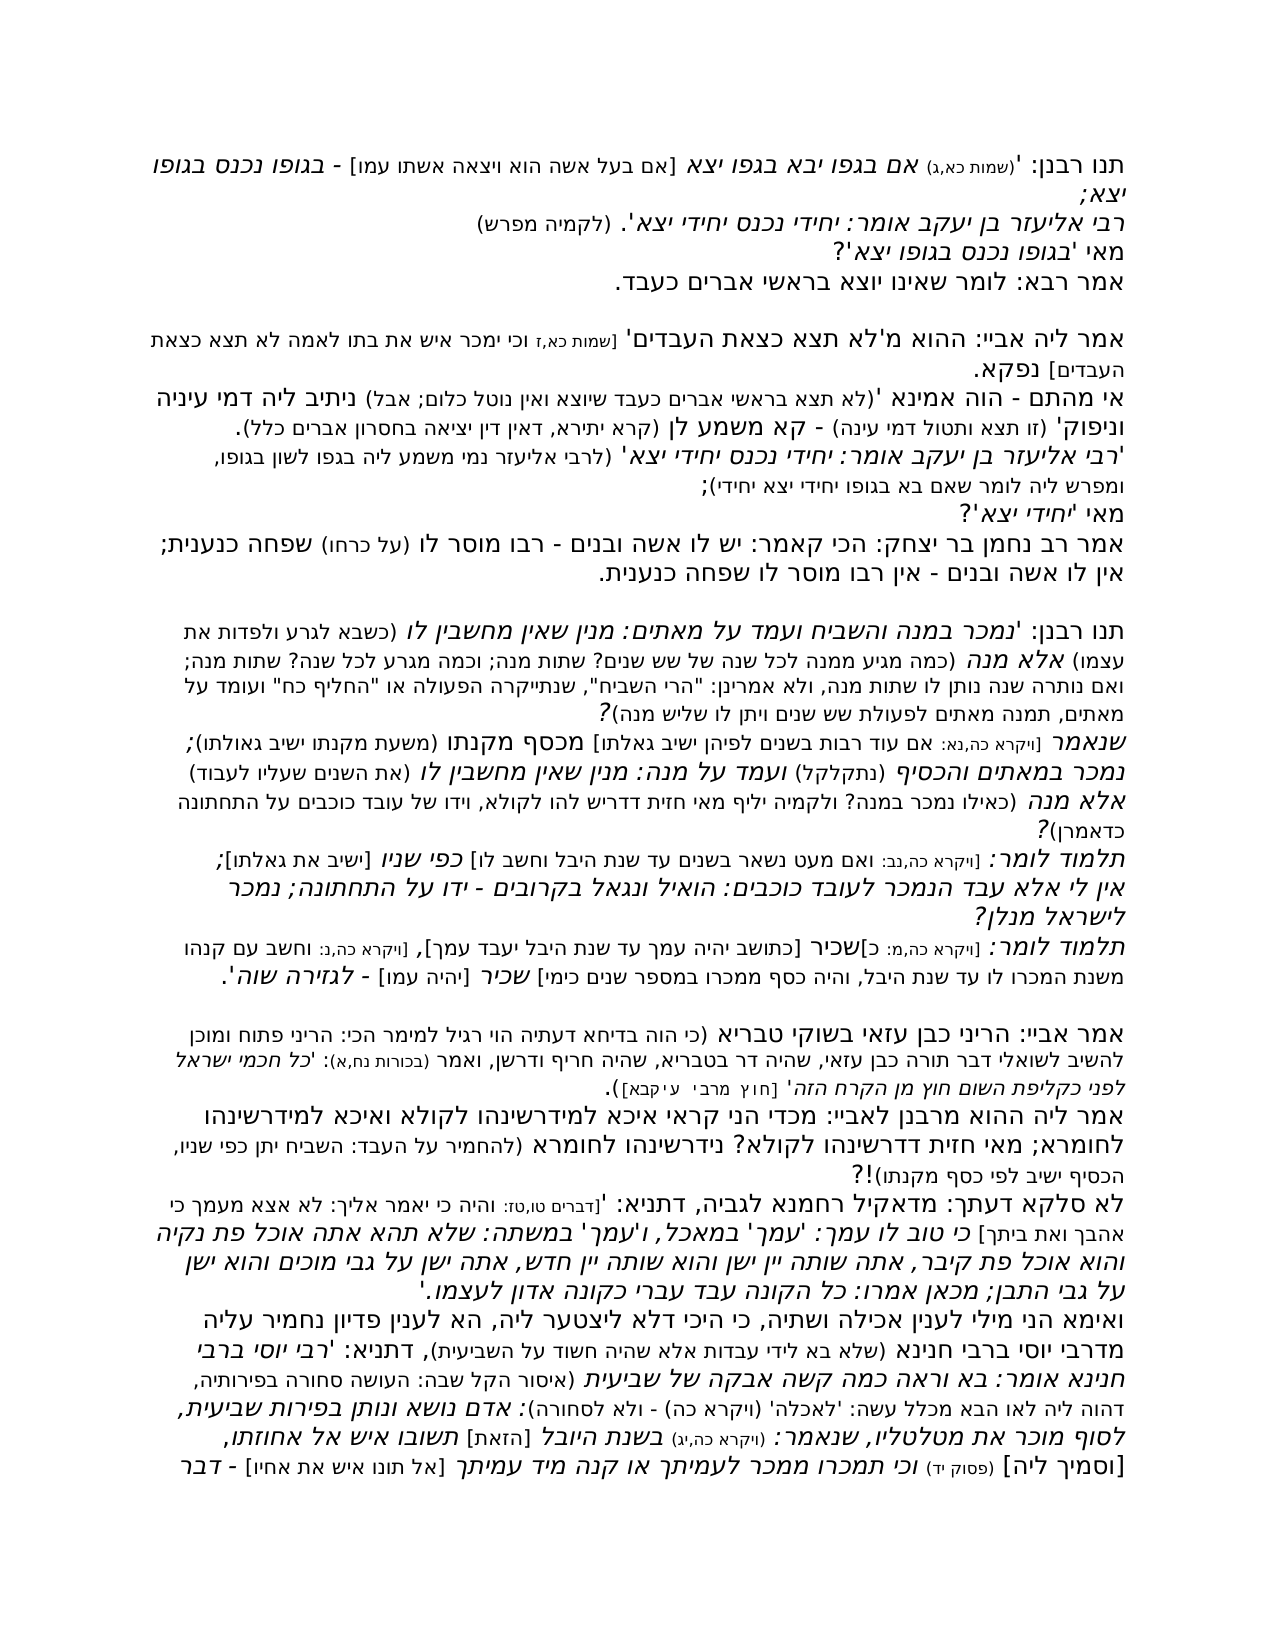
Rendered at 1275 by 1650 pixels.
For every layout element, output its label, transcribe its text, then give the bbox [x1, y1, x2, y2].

text אמר ליה אביי: ההוא מ'לא תצא כצאת העבדים' [שמות כא,ז וכי ימכר איש את בתו לאמה לא תצא כצאת העבדים] נפקא. [150, 324, 1125, 383]
text לא סלקא דעתך: מדאקיל רחמנא לגביה, דתניא: '[דברים טו,טז: והיה כי יאמר אליך: לא אצא מעמך כי אהבך ואת ביתך] כי טוב לו עמך: 'עמך' במאכל, ו'עמך' במשתה: שלא תהא אתה אוכל פת נקיה והוא אוכל פת קיבר, אתה שותה יין ישן והוא שותה יין חדש, אתה ישן על גבי מוכים והוא ישן על גבי התבן; מכאן אמרו: כל הקונה עבד עברי כקונה אדון לעצמו.' [150, 1189, 1125, 1306]
text אמר רב נחמן בר יצחק: הכי קאמר: יש לו אשה ובנים - רבו מוסר לו (על כרחו) שפחה כנענית; אין לו אשה ובנים - אין רבו מוסר לו שפחה כנענית. [150, 529, 1125, 587]
text מאי 'בגופו נכנס בגופו יצא'? [150, 237, 1125, 267]
text אמר ליה ההוא מרבנן לאביי: מכדי הני קראי איכא למידרשינהו לקולא ואיכא למידרשינהו לחומרא; מאי חזית דדרשינהו לקולא? נידרשינהו לחומרא (להחמיר על העבד: השביח יתן כפי שניו, הכסיף ישיב לפי כסף מקנתו)!? [150, 1101, 1125, 1189]
text שנאמר [ויקרא כה,נא: אם עוד רבות בשנים לפיהן ישיב גאלתו] מכסף מקנתו (משעת מקנתו ישיב גאולתו); [150, 728, 1125, 757]
text תלמוד לומר: [ויקרא כה,נב: ואם מעט נשאר בשנים עד שנת היבל וחשב לו] כפי שניו [ישיב את גאלתו]; [150, 844, 1125, 873]
text אמר אביי: הריני כבן עזאי בשוקי טבריא (כי הוה בדיחא דעתיה הוי רגיל למימר הכי: הריני פתוח ומוכן להשיב לשואלי דבר תורה כבן עזאי, שהיה דר בטבריא, שהיה חריף ודרשן, ואמר (בכורות נח,א): 'כל חכמי ישראל לפני כקליפת השום חוץ מן הקרח הזה' [חוץ מרבי עיקבא]). [150, 1019, 1125, 1101]
text תלמוד לומר: [ויקרא כה,מ: כ]שכיר [כתושב יהיה עמך עד שנת היבל יעבד עמך], [ויקרא כה,נ: וחשב עם קנהו משנת המכרו לו עד שנת היבל, והיה כסף ממכרו במספר שנים כימי] שכיר [יהיה עמו] - לגזירה שוה'. [150, 932, 1125, 990]
text אמר רבא: לומר שאינו יוצא בראשי אברים כעבד. [150, 267, 1125, 296]
text 'רבי אליעזר בן יעקב אומר: יחידי נכנס יחידי יצא' (לרבי אליעזר נמי משמע ליה בגפו לשון בגופו, ומפרש ליה לומר שאם בא בגופו יחידי יצא יחידי); [150, 441, 1125, 499]
text אי מהתם - הוה אמינא '(לא תצא בראשי אברים כעבד שיוצא ואין נוטל כלום; אבל) ניתיב ליה דמי עיניה וניפוק' (זו תצא ותטול דמי עינה) - קא משמע לן (קרא יתירא, דאין דין יציאה בחסרון אברים כלל). [150, 383, 1125, 441]
text רבי אליעזר בן יעקב אומר: יחידי נכנס יחידי יצא'. (לקמיה מפרש) [150, 208, 1125, 237]
text אין לי אלא עבד הנמכר לעובד כוכבים: הואיל ונגאל בקרובים - ידו על התחתונה; נמכר לישראל מנלן? [150, 873, 1125, 932]
text נמכר במאתים והכסיף (נתקלקל) ועמד על מנה: מנין שאין מחשבין לו (את השנים שעליו לעבוד) אלא מנה (כאילו נמכר במנה? ולקמיה יליף מאי חזית דדריש להו לקולא, וידו של עובד כוכבים על התחתונה כדאמרן)? [150, 757, 1125, 844]
text תנו רבנן: '(שמות כא,ג) אם בגפו יבא בגפו יצא [אם בעל אשה הוא ויצאה אשתו עמו] - בגופו נכנס בגופו יצא; [150, 150, 1125, 208]
text מאי 'יחידי יצא'? [150, 499, 1125, 529]
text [150, 1306, 1125, 1481]
text תנו רבנן: 'נמכר במנה והשביח ועמד על מאתים: מנין שאין מחשבין לו (כשבא לגרע ולפדות את עצמו) אלא מנה (כמה מגיע ממנה לכל שנה של שש שנים? שתות מנה; וכמה מגרע לכל שנה? שתות מנה; ואם נותרה שנה נותן לו שתות מנה, ולא אמרינן: "הרי השביח", שנתייקרה הפעולה או "החליף כח" ועומד על מאתים, תמנה מאתים לפעולת שש שנים ויתן לו שליש מנה)? [150, 616, 1125, 728]
